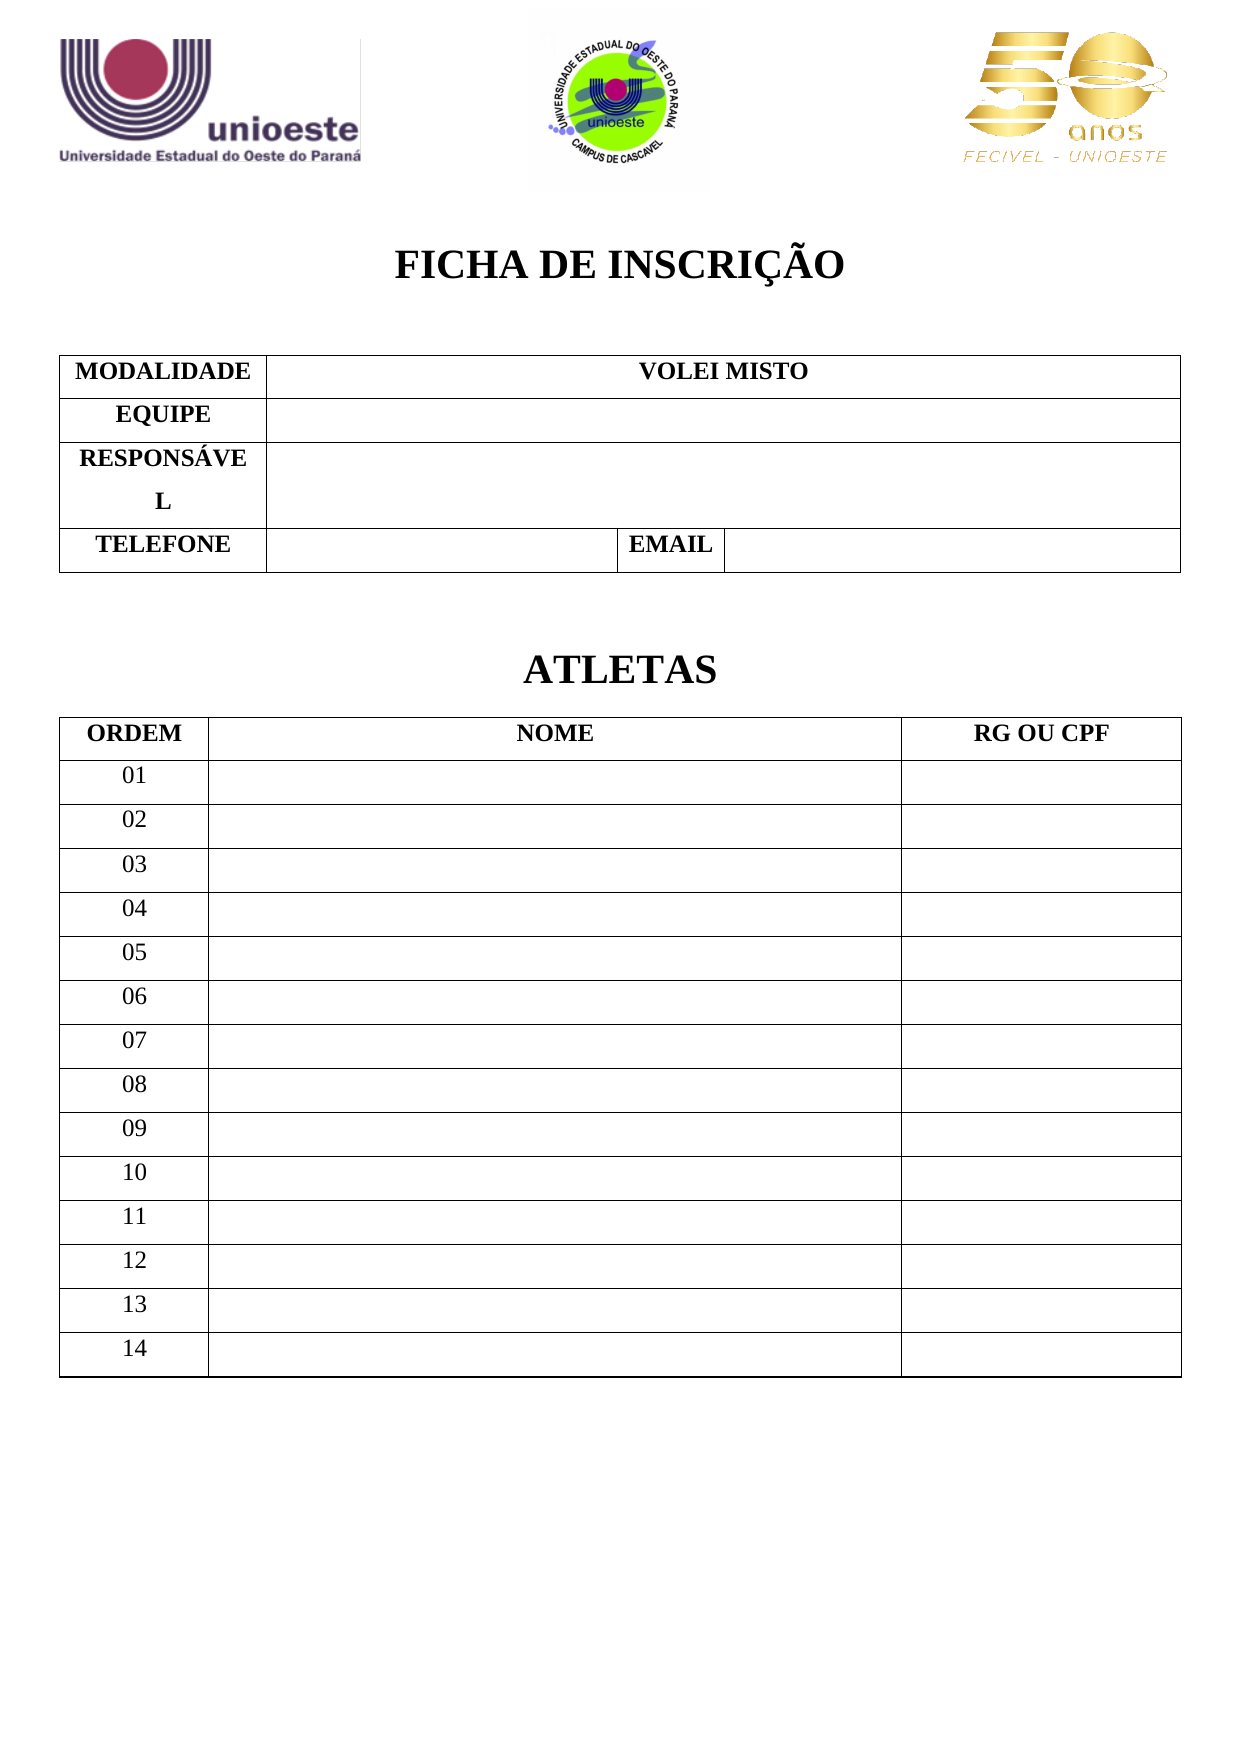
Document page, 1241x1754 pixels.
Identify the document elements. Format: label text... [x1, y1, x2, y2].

table_cell 02 [60, 805, 208, 848]
table_cell 03 [60, 849, 208, 892]
table_cell [209, 1201, 901, 1244]
table_cell [902, 1289, 1181, 1332]
table_cell [902, 1201, 1181, 1244]
table_cell RESPONSÁVEL [60, 443, 266, 528]
table_header MODALIDADE [60, 356, 266, 398]
table_cell 14 [60, 1333, 208, 1376]
table_cell 12 [60, 1245, 208, 1288]
table_cell 10 [60, 1157, 208, 1200]
table_cell 11 [60, 1201, 208, 1244]
table_cell [902, 1069, 1181, 1112]
table_cell [209, 849, 901, 892]
table_cell 08 [60, 1069, 208, 1112]
picture [527, 8, 711, 191]
table_cell [209, 1157, 901, 1200]
table_cell TELEFONE [60, 529, 266, 572]
table_cell [209, 1025, 901, 1068]
table_header VOLEI MISTO [267, 356, 1180, 398]
table_cell 09 [60, 1113, 208, 1156]
table_header NOME [209, 718, 901, 759]
table_cell [902, 761, 1181, 803]
table_cell [209, 937, 901, 980]
table_cell [209, 893, 901, 936]
table_cell [209, 805, 901, 848]
table_cell 04 [60, 893, 208, 936]
table_cell [902, 1157, 1181, 1200]
table_cell [209, 1289, 901, 1332]
table_cell [902, 981, 1181, 1024]
table_cell 05 [60, 937, 208, 980]
table_cell 07 [60, 1025, 208, 1068]
table_cell [267, 529, 617, 572]
table_cell [902, 893, 1181, 936]
table_cell [267, 443, 1180, 528]
table_cell EMAIL [618, 529, 724, 572]
table_header RG OU CPF [902, 718, 1181, 759]
table_cell EQUIPE [60, 399, 266, 442]
table_cell 01 [60, 761, 208, 803]
table_cell [902, 1025, 1181, 1068]
picture [961, 30, 1169, 164]
table_cell 13 [60, 1289, 208, 1332]
picture [59, 39, 362, 164]
table_header ORDEM [60, 718, 208, 759]
table_cell [209, 1113, 901, 1156]
text ATLETAS [59, 645, 1181, 693]
table_cell [902, 849, 1181, 892]
table_cell [209, 981, 901, 1024]
table_cell [902, 1333, 1181, 1376]
table_cell [267, 399, 1180, 442]
table_cell [209, 1069, 901, 1112]
table_cell [902, 1245, 1181, 1288]
text FICHA DE INSCRIÇÃO [59, 240, 1181, 288]
table_cell [209, 761, 901, 803]
table_cell [902, 1113, 1181, 1156]
table_cell [209, 1245, 901, 1288]
table_cell [902, 937, 1181, 980]
table_cell [209, 1333, 901, 1376]
table_cell [902, 805, 1181, 848]
table_cell [725, 529, 1180, 572]
table_cell 06 [60, 981, 208, 1024]
